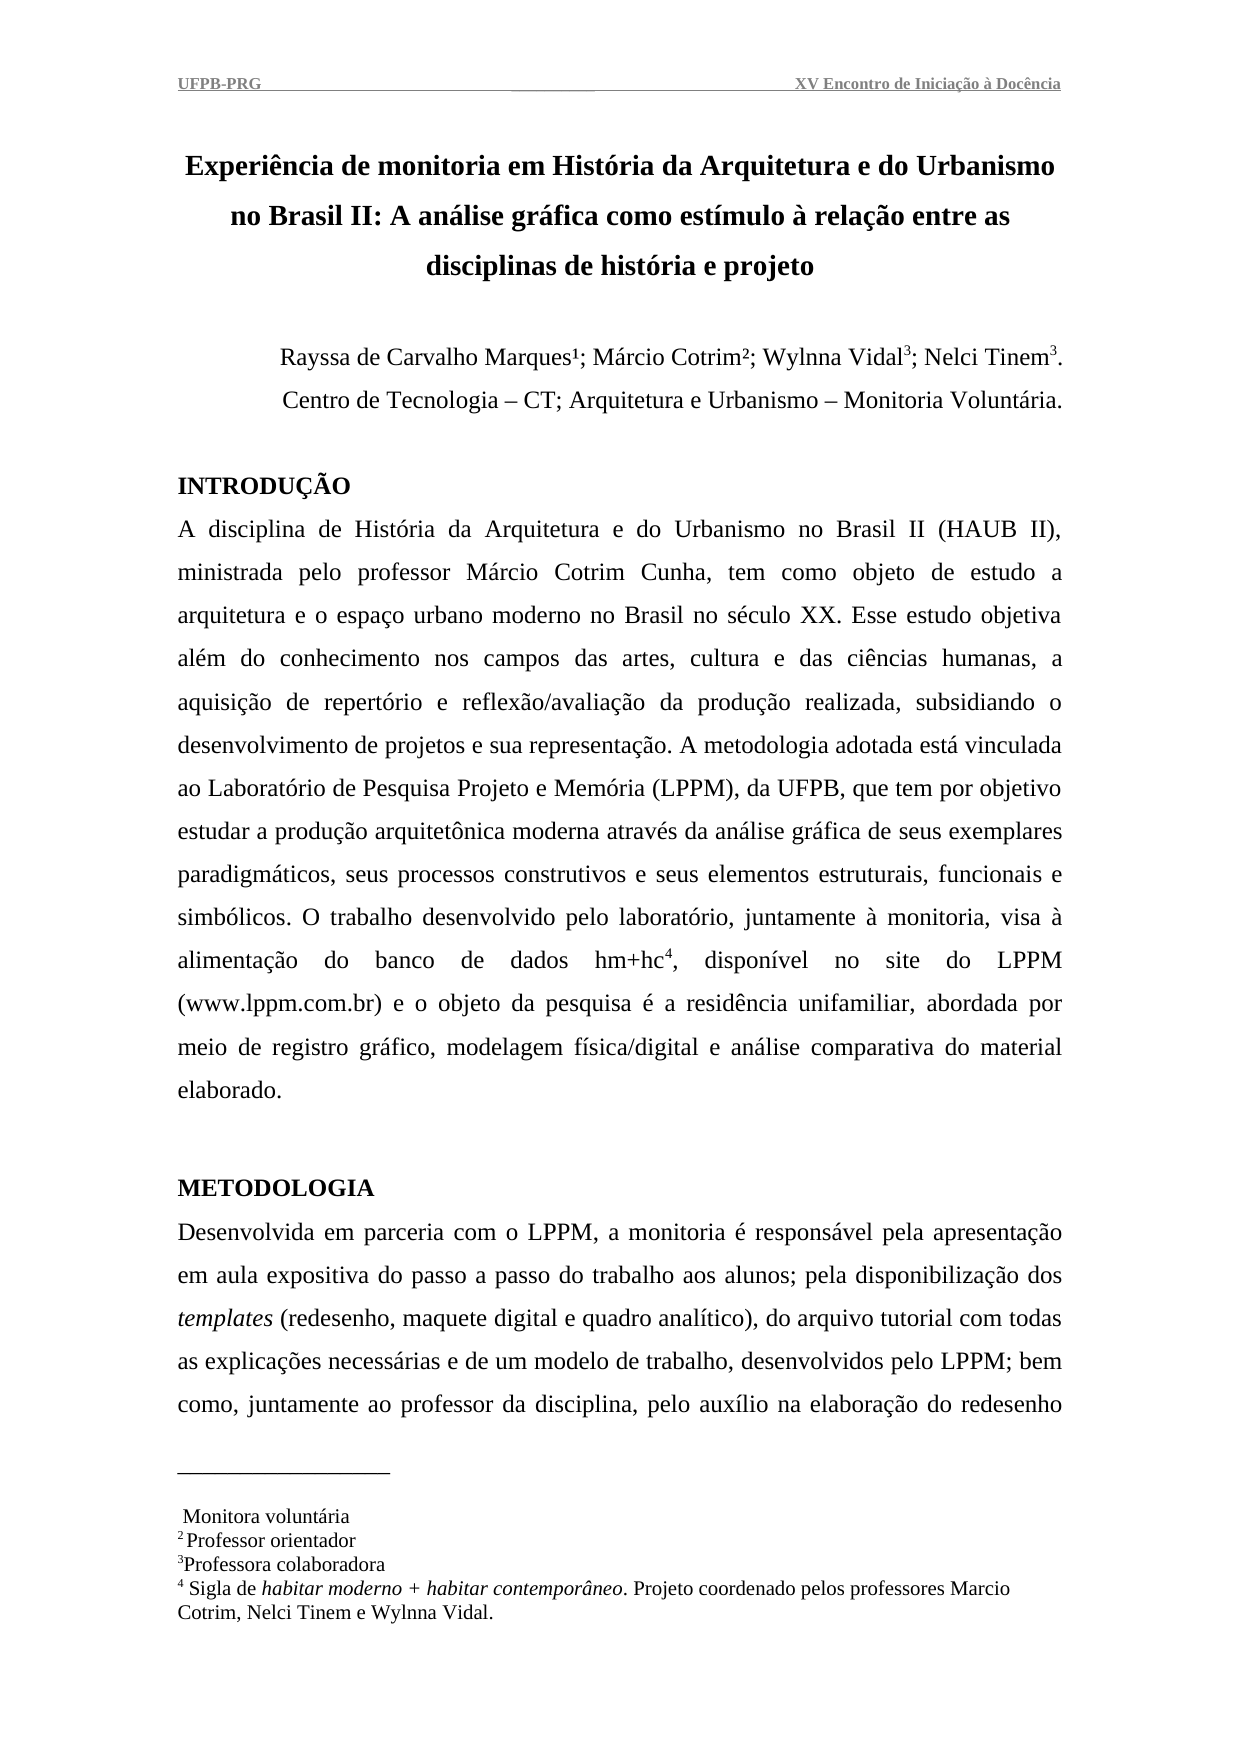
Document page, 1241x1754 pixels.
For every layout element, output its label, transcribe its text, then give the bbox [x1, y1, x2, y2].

text Centro de Tecnologia – CT; Arquitetura e Urbanismo – Monitoria Voluntária. [177, 385, 1063, 413]
text A disciplina de História da Arquitetura e do Urbanismo no Brasil II (HAUB II), ministrada pelo professor Márcio Cotrim Cunha, tem como objeto de estudo a arquitetura e o espaço urbano moderno no Brasil no século XX. Esse estudo objetiva além do conhecimento nos campos das artes, cultura e das ciências humanas, a aquisição de repertório e reflexão/avaliação da produção realizada, subsidiando o desenvolvimento de projetos e sua representação. A metodologia adotada está vinculada ao Laboratório de Pesquisa Projeto e Memória (LPPM), da UFPB, que tem por objetivo estudar a produção arquitetônica moderna através da análise gráfica de seus exemplares paradigmáticos, seus processos construtivos e seus elementos estruturais, funcionais e simbólicos. O trabalho desenvolvido pelo laboratório, juntamente à monitoria, visa à alimentação do banco de dados hm+hc4, disponível no site do LPPM (www.lppm.com.br) e o objeto da pesquisa é a residência unifamiliar, abordada por meio de registro gráfico, modelagem física/digital e análise comparativa do material elaborado. [177, 514, 1063, 1103]
text METODOLOGIA [177, 1173, 1063, 1202]
text Experiência de monitoria em História da Arquitetura e do Urbanismo no Brasil II: A análise gráfica como estímulo à relação entre as disciplinas de história e projeto [177, 148, 1063, 282]
text INTRODUÇÃO [177, 471, 1063, 500]
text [177, 1217, 1063, 1418]
text Rayssa de Carvalho Marques¹; Márcio Cotrim²; Wylnna Vidal3; Nelci Tinem3. [177, 342, 1063, 370]
